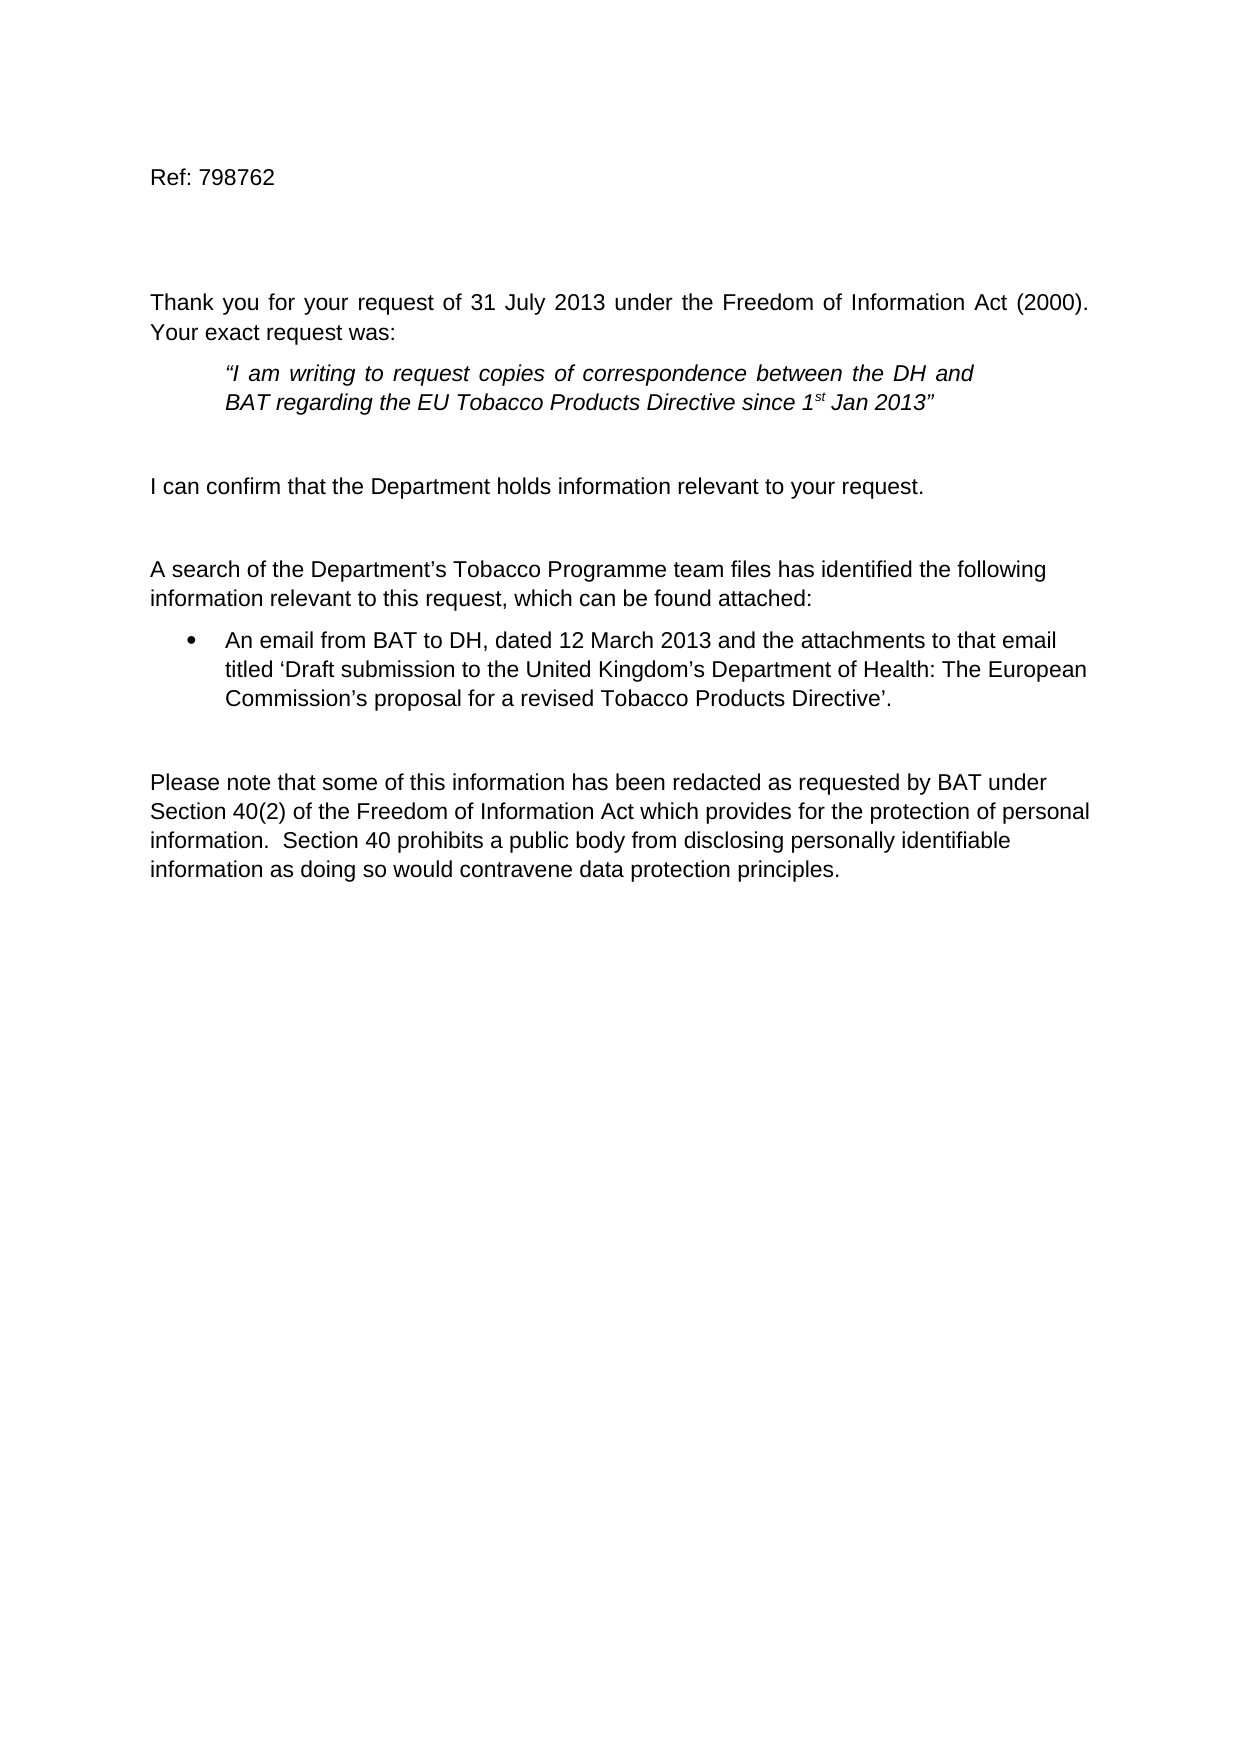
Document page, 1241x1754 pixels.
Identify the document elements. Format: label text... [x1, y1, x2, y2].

text Please note that some of this information has been redacted as requested by BAT under Section 40(2) of the Freedom of Information Act which provides for the protection of personal information. Section 40 prohibits a public body from disclosing personally identifiable information as doing so would contravene data protection principles. [150, 767, 1090, 883]
text “I am writing to request copies of correspondence between the DH and BAT regarding the EU Tobacco Products Directive since 1st Jan 2013” [225, 358, 975, 417]
text Ref: 798762 [150, 162, 1090, 192]
list An email from BAT to DH, dated 12 March 2013 and the attachments to that email titled ‘Draft submission to the United Kingdom’s Department of Health: The European Commission’s proposal for a revised Tobacco Products Directive’. [187, 625, 1090, 712]
text I can confirm that the Department holds information relevant to your request. [150, 471, 1090, 500]
text A search of the Department’s Tobacco Programme team files has identified the following information relevant to this request, which can be found attached: [150, 554, 1090, 612]
text Thank you for your request of 31 July 2013 under the Freedom of Information Act (2000). Your exact request was: [150, 287, 1090, 346]
